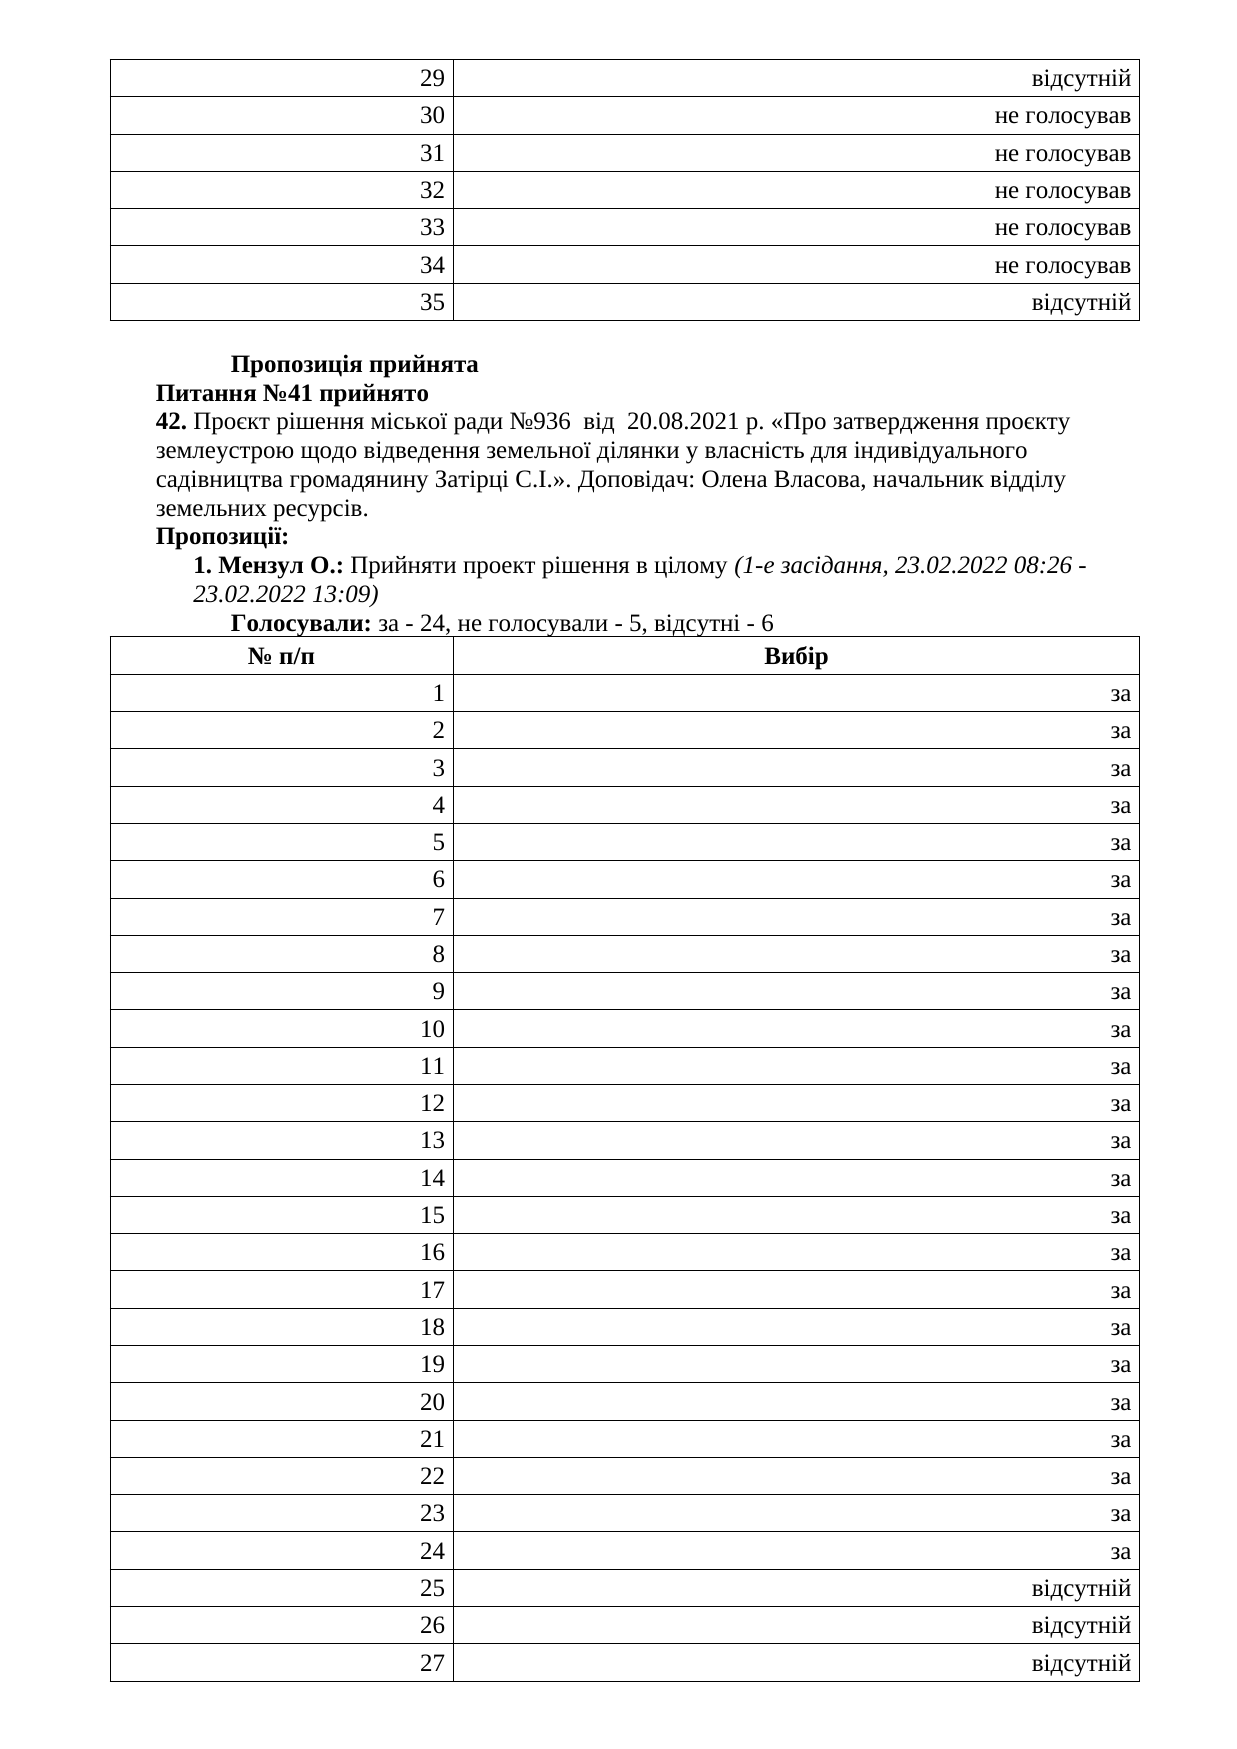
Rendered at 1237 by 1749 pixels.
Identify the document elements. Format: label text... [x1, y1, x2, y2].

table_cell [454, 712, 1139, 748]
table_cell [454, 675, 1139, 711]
text Пропозиції: [156, 521, 1148, 550]
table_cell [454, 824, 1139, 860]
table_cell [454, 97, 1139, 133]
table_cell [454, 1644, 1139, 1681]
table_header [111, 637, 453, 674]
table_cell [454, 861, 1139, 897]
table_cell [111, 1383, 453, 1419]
text Пропозиція прийнята [231, 320, 1148, 378]
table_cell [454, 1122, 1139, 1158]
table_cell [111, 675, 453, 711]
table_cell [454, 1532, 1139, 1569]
text Питання №41 прийнято [156, 378, 1148, 406]
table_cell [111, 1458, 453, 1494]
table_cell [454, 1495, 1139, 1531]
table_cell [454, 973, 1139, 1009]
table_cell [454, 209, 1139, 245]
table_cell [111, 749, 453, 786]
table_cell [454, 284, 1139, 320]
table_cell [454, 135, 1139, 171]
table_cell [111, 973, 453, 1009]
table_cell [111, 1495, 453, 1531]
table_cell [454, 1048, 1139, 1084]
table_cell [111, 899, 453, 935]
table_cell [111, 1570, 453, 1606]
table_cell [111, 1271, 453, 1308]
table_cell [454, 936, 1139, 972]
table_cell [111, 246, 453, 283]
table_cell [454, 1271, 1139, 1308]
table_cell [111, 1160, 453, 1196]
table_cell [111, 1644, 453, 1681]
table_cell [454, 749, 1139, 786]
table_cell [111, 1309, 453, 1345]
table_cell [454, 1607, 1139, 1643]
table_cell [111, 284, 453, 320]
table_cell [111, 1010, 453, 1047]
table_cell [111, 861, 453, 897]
text Голосували: за - 24, не голосували - 5, відсутні - 6 [231, 608, 1148, 636]
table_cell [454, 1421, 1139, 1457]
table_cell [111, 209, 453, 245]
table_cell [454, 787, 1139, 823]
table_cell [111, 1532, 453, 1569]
text 42. Проєкт рішення міської ради №936 від 20.08.2021 р. «Про затвердження проєкту землеустрою щодо відведення земельної ділянки у власність для індивідуального садівництва громадянину Затірці С.І.». Доповідач: Олена Власова, начальник відділу земельних ресурсів. [156, 406, 1148, 521]
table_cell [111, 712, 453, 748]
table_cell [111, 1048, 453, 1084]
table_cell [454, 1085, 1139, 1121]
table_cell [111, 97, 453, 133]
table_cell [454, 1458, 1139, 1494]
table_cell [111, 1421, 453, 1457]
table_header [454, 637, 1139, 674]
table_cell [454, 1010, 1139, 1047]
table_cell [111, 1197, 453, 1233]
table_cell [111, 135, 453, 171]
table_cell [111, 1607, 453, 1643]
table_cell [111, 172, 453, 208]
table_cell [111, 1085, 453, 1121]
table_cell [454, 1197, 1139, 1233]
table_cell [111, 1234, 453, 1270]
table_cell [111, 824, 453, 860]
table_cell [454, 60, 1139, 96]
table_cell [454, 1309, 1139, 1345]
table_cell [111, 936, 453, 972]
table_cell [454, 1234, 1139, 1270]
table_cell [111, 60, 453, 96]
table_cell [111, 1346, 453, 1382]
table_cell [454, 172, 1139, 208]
text 1. Мензул О.: Прийняти проект рішення в цілому (1-е засідання, 23.02.2022 08:26 - 23.02.2022 13:09) [193, 550, 1148, 608]
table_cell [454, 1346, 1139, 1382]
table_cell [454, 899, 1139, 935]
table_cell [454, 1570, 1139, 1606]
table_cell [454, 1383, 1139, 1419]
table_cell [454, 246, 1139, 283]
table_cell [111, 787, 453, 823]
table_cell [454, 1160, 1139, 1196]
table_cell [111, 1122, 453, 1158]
